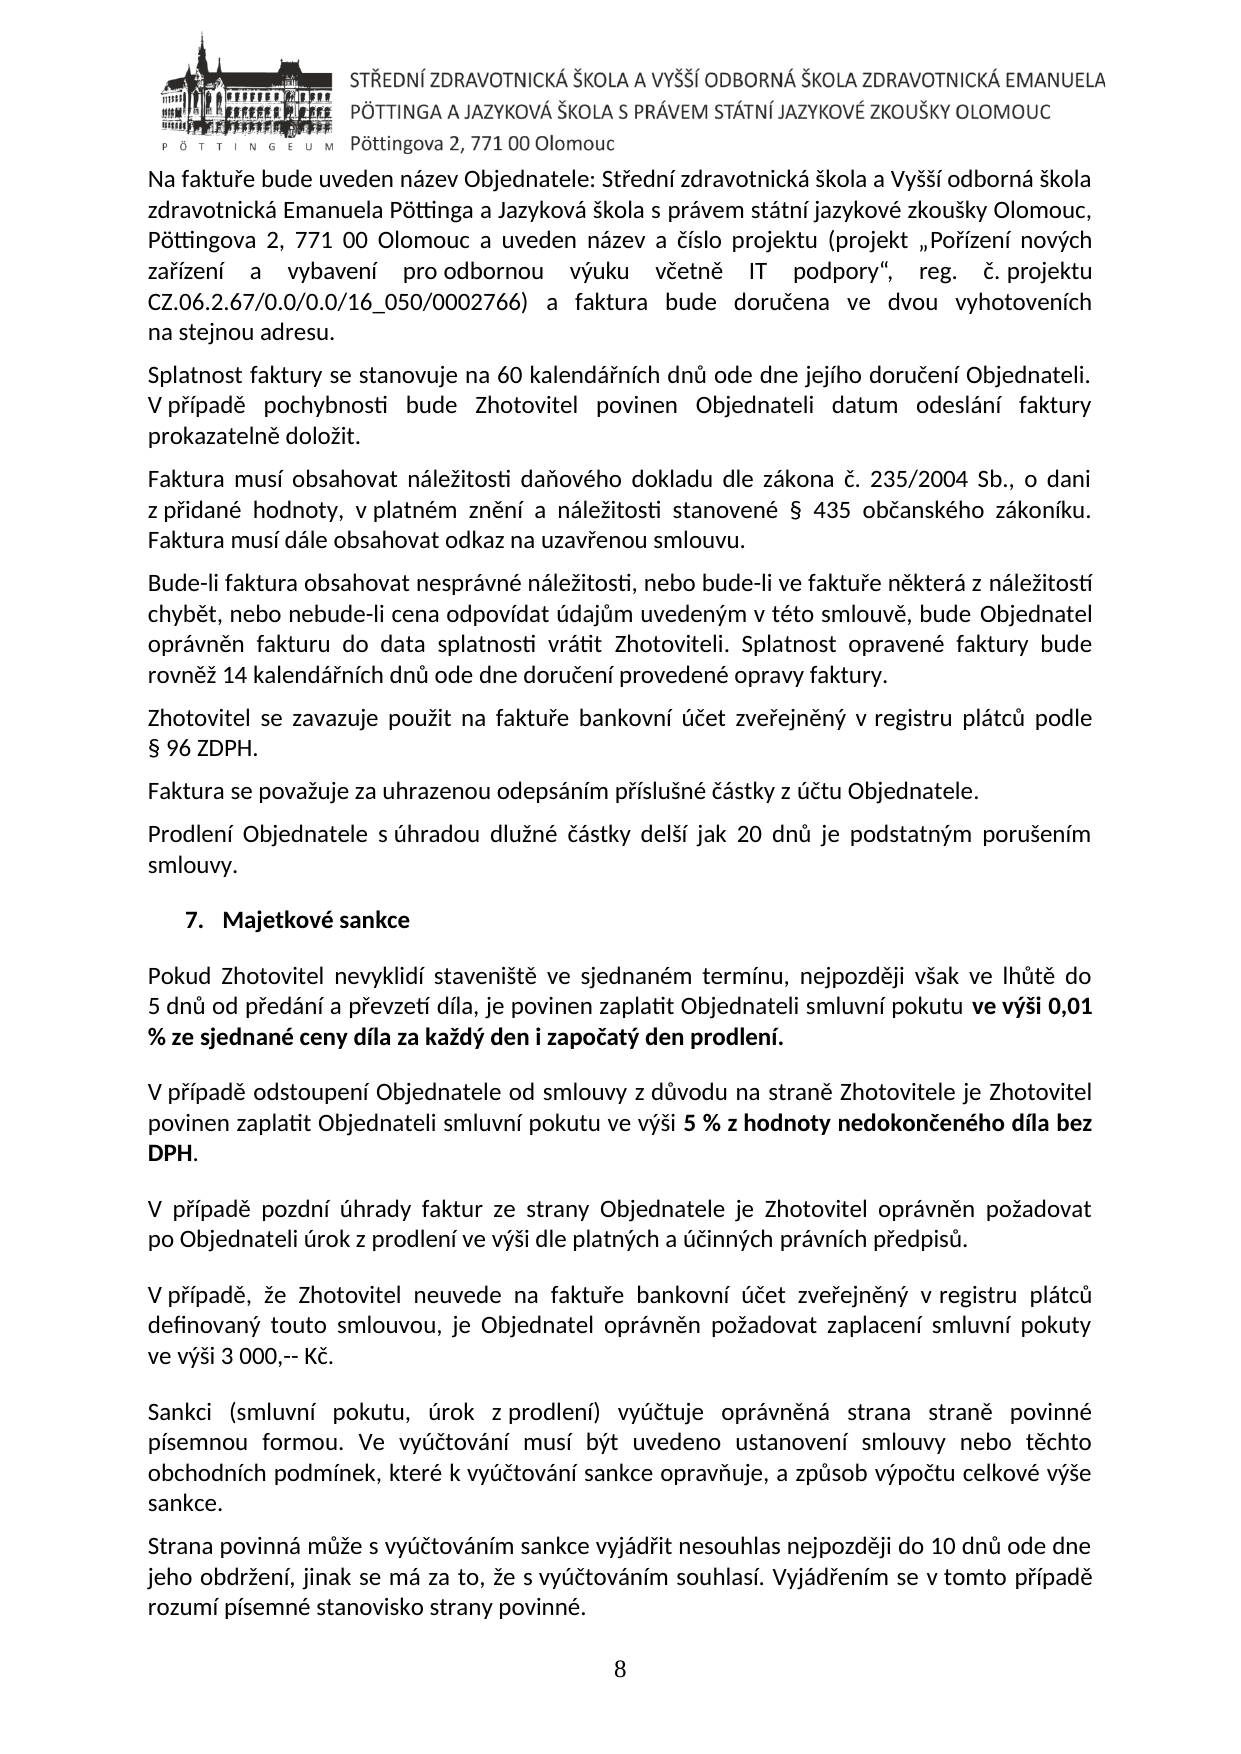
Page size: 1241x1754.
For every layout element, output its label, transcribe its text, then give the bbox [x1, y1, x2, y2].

text Majetkové sankce [185, 904, 1093, 935]
picture [160, 31, 1105, 154]
text Faktura musí obsahovat náležitosti daňového dokladu dle zákona č. 235/2004 Sb., o dani z přidané hodnoty, v platném znění a náležitosti stanovené § 435 občanského zákoníku. Faktura musí dále obsahovat odkaz na uzavřenou smlouvu. [148, 463, 1093, 555]
text Bude-li faktura obsahovat nesprávné náležitosti, nebo bude-li ve faktuře některá z náležitostí chybět, nebo nebude-li cena odpovídat údajům uvedeným v této smlouvě, bude Objednatel oprávněn fakturu do data splatnosti vrátit Zhotoviteli. Splatnost opravené faktury bude rovněž 14 kalendářních dnů ode dne doručení provedené opravy faktury. [148, 567, 1093, 689]
text Faktura se považuje za uhrazenou odepsáním příslušné částky z účtu Objednatele. [148, 775, 1093, 806]
list V případě, že Zhotovitel neuvede na faktuře bankovní účet zveřejněný v registru plátců definovaný touto smlouvou, je Objednatel oprávněn požadovat zaplacení smluvní pokuty ve výši 3 000,-- Kč. [148, 1279, 1093, 1371]
text Prodlení Objednatele s úhradou dlužné částky delší jak 20 dnů je podstatným porušením smlouvy. [148, 818, 1093, 879]
list V případě pozdní úhrady faktur ze strany Objednatele je Zhotovitel oprávněn požadovat po Objednateli úrok z prodlení ve výši dle platných a účinných právních předpisů. [148, 1193, 1093, 1254]
list Sankci (smluvní pokutu, úrok z prodlení) vyúčtuje oprávněná strana straně povinné písemnou formou. Ve vyúčtování musí být uvedeno ustanovení smlouvy nebo těchto obchodních podmínek, které k vyúčtování sankce opravňuje, a způsob výpočtu celkové výše sankce. [148, 1396, 1093, 1518]
text Splatnost faktury se stanovuje na 60 kalendářních dnů ode dne jejího doručení Objednateli. V případě pochybnosti bude Zhotovitel povinen Objednateli datum odeslání faktury prokazatelně doložit. [148, 359, 1093, 451]
list Pokud Zhotovitel nevyklidí staveniště ve sjednaném termínu, nejpozději však ve lhůtě do 5 dnů od předání a převzetí díla, je povinen zaplatit Objednateli smluvní pokutu ve výši 0,01 % ze sjednané ceny díla za každý den i započatý den prodlení. [148, 960, 1093, 1052]
list V případě odstoupení Objednatele od smlouvy z důvodu na straně Zhotovitele je Zhotovitel povinen zaplatit Objednateli smluvní pokutu ve výši 5 % z hodnoty nedokončeného díla bez DPH. [148, 1077, 1093, 1168]
text Zhotovitel se zavazuje použit na faktuře bankovní účet zveřejněný v registru plátců podle § 96 ZDPH. [148, 702, 1093, 763]
text Strana povinná může s vyúčtováním sankce vyjádřit nesouhlas nejpozději do 10 dnů ode dne jeho obdržení, jinak se má za to, že s vyúčtováním souhlasí. Vyjádřením se v tomto případě rozumí písemné stanovisko strany povinné. [148, 1530, 1093, 1622]
text Na faktuře bude uveden název Objednatele: Střední zdravotnická škola a Vyšší odborná škola zdravotnická Emanuela Pöttinga a Jazyková škola s právem státní jazykové zkoušky Olomouc, Pöttingova 2, 771 00 Olomouc a uveden název a číslo projektu (projekt „Pořízení nových zařízení a vybavení pro odbornou výuku včetně IT podpory“, reg. č. projektu CZ.06.2.67/0.0/0.0/16_050/0002766) a faktura bude doručena ve dvou vyhotoveních na stejnou adresu. [148, 163, 1093, 347]
